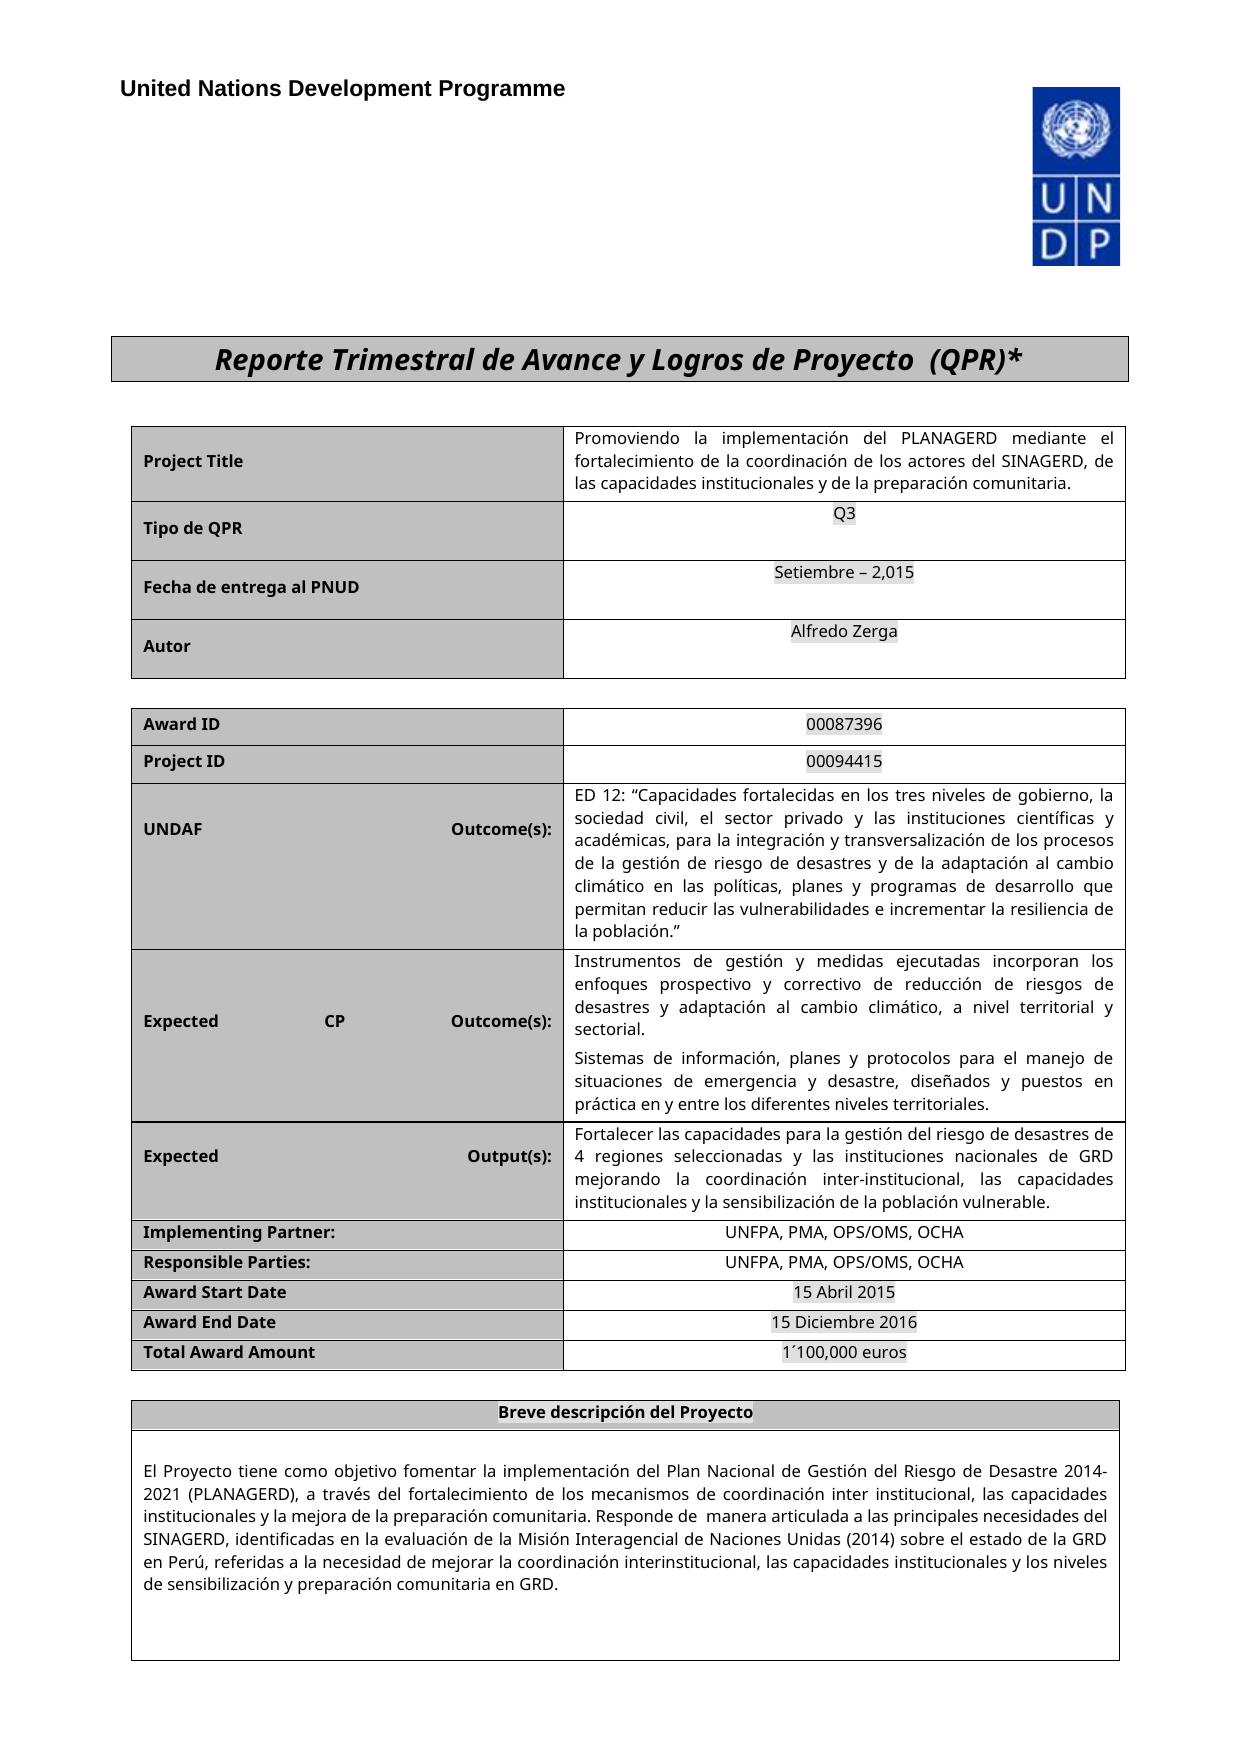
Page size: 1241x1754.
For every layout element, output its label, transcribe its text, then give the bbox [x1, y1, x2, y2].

table_cell El Proyecto tiene como objetivo fomentar la implementación del Plan Nacional de Gestión del Riesgo de Desastre 2014-2021 (PLANAGERD), a través del fortalecimiento de los mecanismos de coordinación inter institucional, las capacidades institucionales y la mejora de la preparación comunitaria. Responde de manera articulada a las principales necesidades del SINAGERD, identificadas en la evaluación de la Misión Interagencial de Naciones Unidas (2014) sobre el estado de la GRD en Perú, referidas a la necesidad de mejorar la coordinación interinstitucional, las capacidades institucionales y los niveles de sensibilización y preparación comunitaria en GRD. [132, 1431, 1119, 1660]
text Reporte Trimestral de Avance y Logros de Proyecto (QPR)* [112, 337, 1128, 381]
table_header Project Title [132, 427, 563, 501]
table_cell Responsible Parties: [132, 1251, 563, 1279]
table_cell Implementing Partner: [132, 1221, 563, 1249]
table_cell Award Start Date [132, 1281, 563, 1309]
table_cell Expected CP Outcome(s): [132, 950, 563, 1121]
table_cell 15 Diciembre 2016 [564, 1311, 1125, 1339]
table_cell Setiembre – 2,015 [564, 561, 1125, 619]
table_cell ED 12: “Capacidades fortalecidas en los tres niveles de gobierno, la sociedad civil, el sector privado y las instituciones científicas y académicas, para la integración y transversalización de los procesos de la gestión de riesgo de desastres y de la adaptación al cambio climático en las políticas, planes y programas de desarrollo que permitan reducir las vulnerabilidades e incrementar la resiliencia de la población.” [564, 784, 1125, 949]
table_cell UNDAF Outcome(s): [132, 784, 563, 949]
table_cell Q3 [564, 502, 1125, 560]
table_header Award ID [132, 709, 563, 745]
table_header Breve descripción del Proyecto [132, 1401, 1119, 1429]
table_cell 15 Abril 2015 [564, 1281, 1125, 1309]
table_cell Instrumentos de gestión y medidas ejecutadas incorporan los enfoques prospectivo y correctivo de reducción de riesgos de desastres y adaptación al cambio climático, a nivel territorial y sectorial. Sistemas de información, planes y protocolos para el manejo de situaciones de emergencia y desastre, diseñados y puestos en práctica en y entre los diferentes niveles territoriales. [564, 950, 1125, 1121]
table_cell Award End Date [132, 1311, 563, 1339]
table_cell Total Award Amount [132, 1341, 563, 1369]
table_cell Autor [132, 620, 563, 678]
table_cell Project ID [132, 746, 563, 783]
table_cell Tipo de QPR [132, 502, 563, 560]
table_header Promoviendo la implementación del PLANAGERD mediante el fortalecimiento de la coordinación de los actores del SINAGERD, de las capacidades institucionales y de la preparación comunitaria. [564, 427, 1125, 501]
table_cell Fecha de entrega al PNUD [132, 561, 563, 619]
table_cell 00094415 [564, 746, 1125, 783]
table_cell Fortalecer las capacidades para la gestión del riesgo de desastres de 4 regiones seleccionadas y las instituciones nacionales de GRD mejorando la coordinación inter-institucional, las capacidades institucionales y la sensibilización de la población vulnerable. [564, 1123, 1125, 1219]
table_header 00087396 [564, 709, 1125, 745]
table_cell Expected Output(s): [132, 1123, 563, 1219]
table_cell 1´100,000 euros [564, 1341, 1125, 1369]
table_cell UNFPA, PMA, OPS/OMS, OCHA [564, 1221, 1125, 1249]
table_cell Alfredo Zerga [564, 620, 1125, 678]
table_cell UNFPA, PMA, OPS/OMS, OCHA [564, 1251, 1125, 1279]
picture [1032, 87, 1121, 266]
